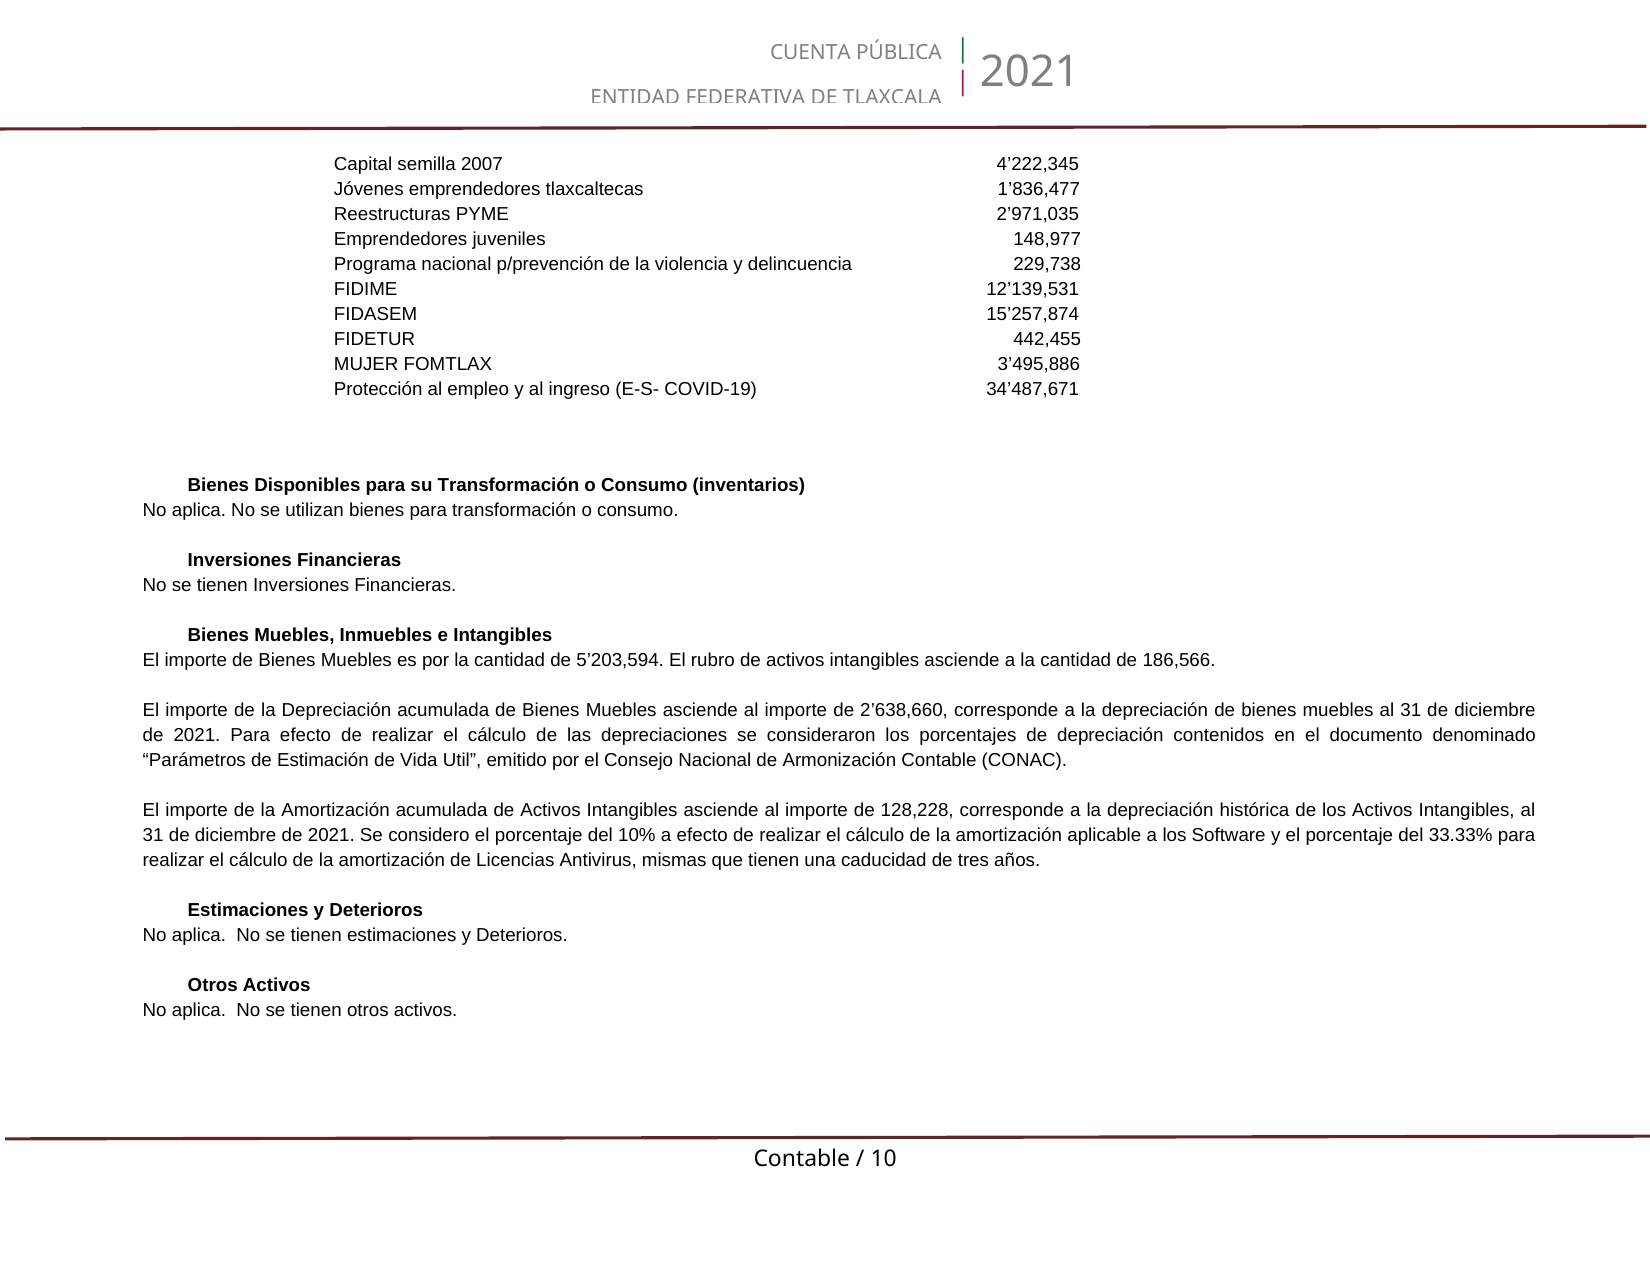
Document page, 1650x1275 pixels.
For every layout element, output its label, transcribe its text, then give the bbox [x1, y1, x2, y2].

picture [956, 28, 974, 99]
text FIDIME 12’139,531 [142, 275, 1537, 300]
text No aplica. No se utilizan bienes para transformación o consumo. [142, 497, 1537, 522]
text Bienes Disponibles para su Transformación o Consumo (inventarios) [142, 472, 1537, 497]
text Programa nacional p/prevención de la violencia y delincuencia 229,738 [142, 250, 1537, 275]
text Otros Activos [142, 972, 1537, 997]
text Bienes Muebles, Inmuebles e Intangibles [142, 622, 1537, 647]
text Reestructuras PYME 2’971,035 [142, 200, 1537, 225]
text Inversiones Financieras [142, 547, 1537, 572]
text FIDETUR 442,455 [142, 325, 1537, 350]
text FIDASEM 15’257,874 [142, 300, 1537, 325]
text El importe de la Depreciación acumulada de Bienes Muebles asciende al importe de 2’638,660, corresponde a la depreciación de bienes muebles al 31 de diciembre de 2021. Para efecto de realizar el cálculo de las depreciaciones se consideraron los porcentajes de depreciación contenidos en el documento denominado “Parámetros de Estimación de Vida Util”, emitido por el Consejo Nacional de Armonización Contable (CONAC). [142, 697, 1537, 772]
text Protección al empleo y al ingreso (E-S- COVID-19) 34’487,671 [142, 375, 1537, 400]
text El importe de la Amortización acumulada de Activos Intangibles asciende al importe de 128,228, corresponde a la depreciación histórica de los Activos Intangibles, al 31 de diciembre de 2021. Se considero el porcentaje del 10% a efecto de realizar el cálculo de la amortización aplicable a los Software y el porcentaje del 33.33% para realizar el cálculo de la amortización de Licencias Antivirus, mismas que tienen una caducidad de tres años. [142, 797, 1537, 872]
text Emprendedores juveniles 148,977 [142, 225, 1537, 250]
text MUJER FOMTLAX 3’495,886 [142, 350, 1537, 375]
text Capital semilla 2007 4’222,345 [142, 150, 1537, 175]
text Estimaciones y Deterioros [142, 897, 1537, 922]
text No aplica. No se tienen otros activos. [142, 997, 1537, 1022]
text No se tienen Inversiones Financieras. [142, 572, 1537, 597]
text El importe de Bienes Muebles es por la cantidad de 5’203,594. El rubro de activos intangibles asciende a la cantidad de 186,566. [142, 647, 1537, 672]
text Jóvenes emprendedores tlaxcaltecas 1’836,477 [142, 175, 1537, 200]
text No aplica. No se tienen estimaciones y Deterioros. [142, 922, 1537, 947]
